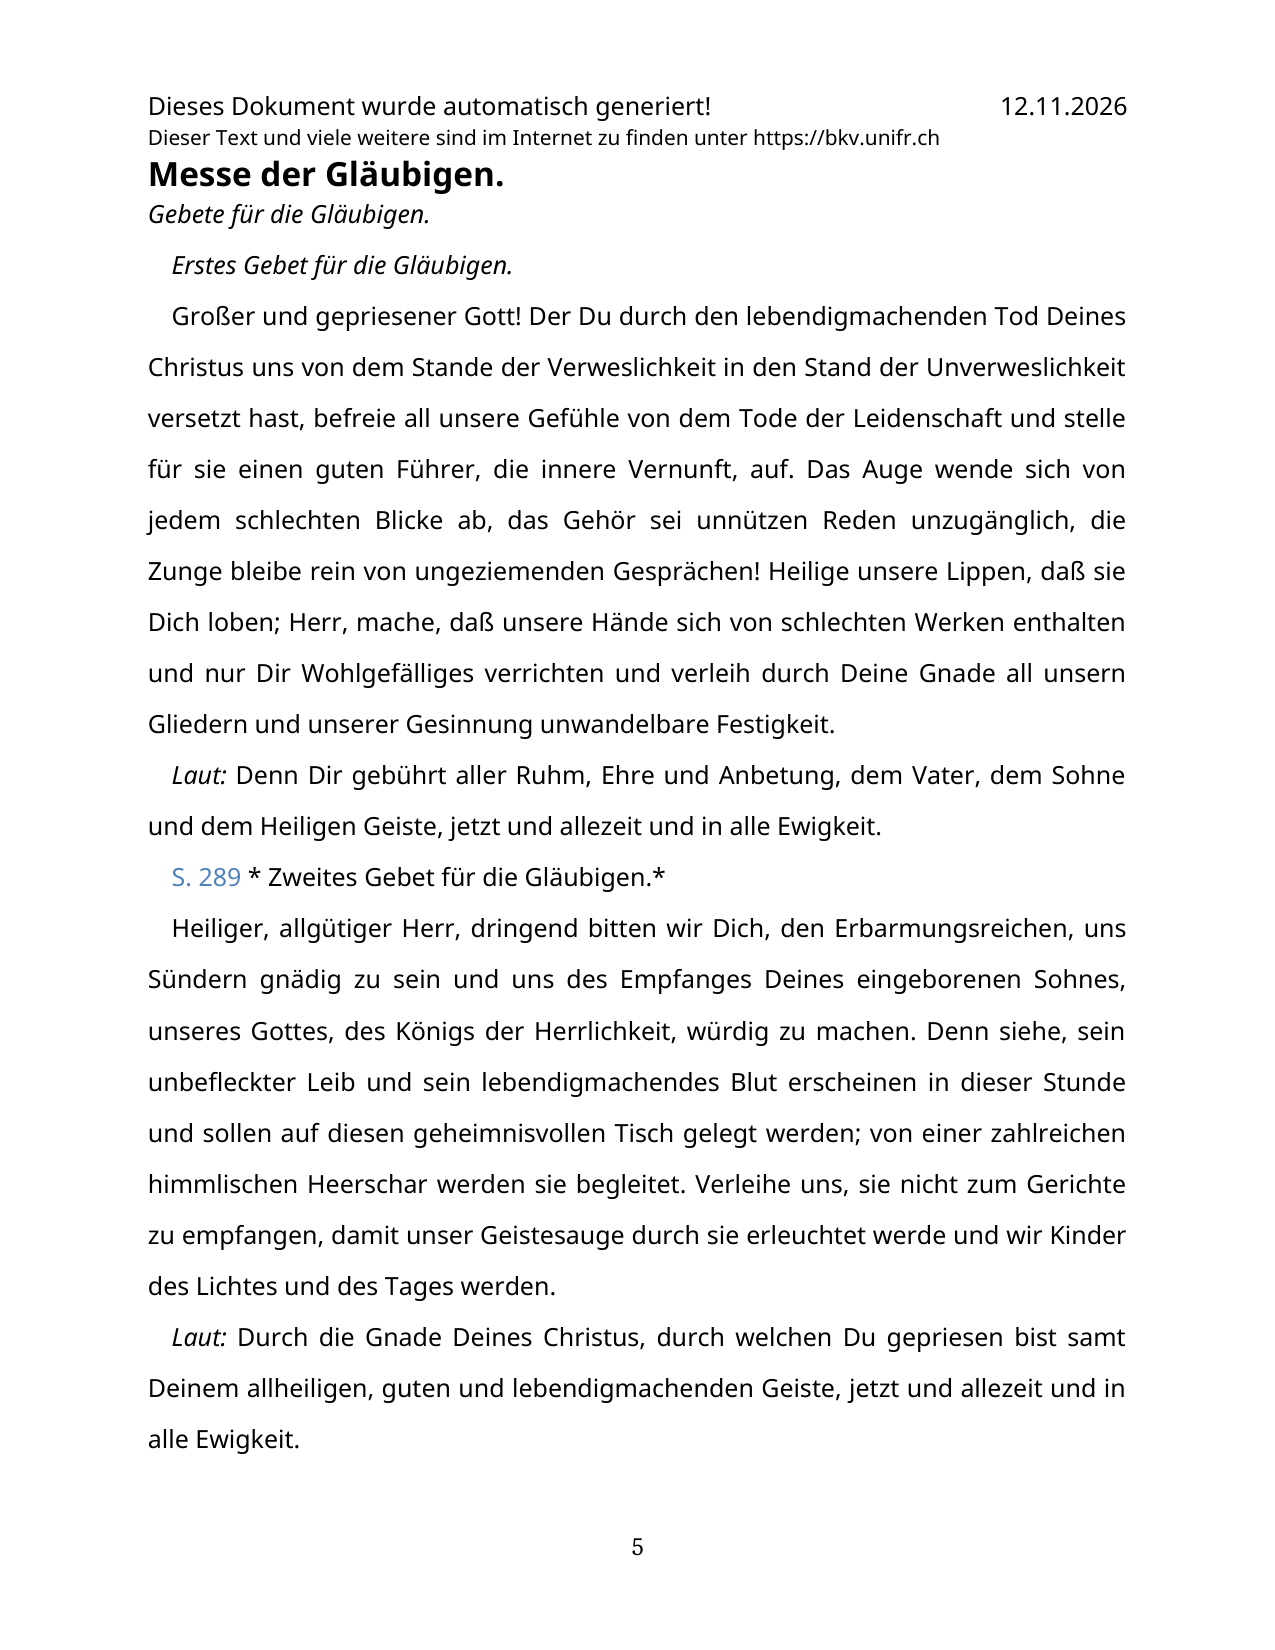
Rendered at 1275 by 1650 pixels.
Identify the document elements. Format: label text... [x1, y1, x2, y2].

text S. 289 * Zweites Gebet für die Gläubigen.* [148, 860, 1127, 894]
text Heiliger, allgütiger Herr, dringend bitten wir Dich, den Erbarmungsreichen, uns Sündern gnädig zu sein und uns des Empfanges Deines eingeborenen Sohnes, unseres Gottes, des Königs der Herrlichkeit, würdig zu machen. Denn siehe, sein unbefleckter Leib und sein lebendigmachendes Blut erscheinen in dieser Stunde und sollen auf diesen geheimnisvollen Tisch gelegt werden; von einer zahlreichen himmlischen Heerschar werden sie begleitet. Verleihe uns, sie nicht zum Gerichte zu empfangen, damit unser Geistesauge durch sie erleuchtet werde und wir Kinder des Lichtes und des Tages werden. [148, 911, 1127, 1302]
text Gebete für die Gläubigen. [148, 196, 1127, 231]
subtitle Messe der Gläubigen. [148, 151, 1127, 196]
text Erstes Gebet für die Gläubigen. [148, 247, 1127, 282]
text Großer und gepriesener Gott! Der Du durch den lebendigmachenden Tod Deines Christus uns von dem Stande der Verweslichkeit in den Stand der Unverweslichkeit versetzt hast, befreie all unsere Gefühle von dem Tode der Leidenschaft und stelle für sie einen guten Führer, die innere Vernunft, auf. Das Auge wende sich von jedem schlechten Blicke ab, das Gehör sei unnützen Reden unzugänglich, die Zunge bleibe rein von ungeziemenden Gesprächen! Heilige unsere Lippen, daß sie Dich loben; Herr, mache, daß unsere Hände sich von schlechten Werken enthalten und nur Dir Wohlgefälliges verrichten und verleih durch Deine Gnade all unsern Gliedern und unserer Gesinnung unwandelbare Festigkeit. [148, 298, 1127, 741]
text Laut: Durch die Gnade Deines Christus, durch welchen Du gepriesen bist samt Deinem allheiligen, guten und lebendigmachenden Geiste, jetzt und allezeit und in alle Ewigkeit. [148, 1319, 1127, 1456]
text Laut: Denn Dir gebührt aller Ruhm, Ehre und Anbetung, dem Vater, dem Sohne und dem Heiligen Geiste, jetzt und allezeit und in alle Ewigkeit. [148, 758, 1127, 843]
